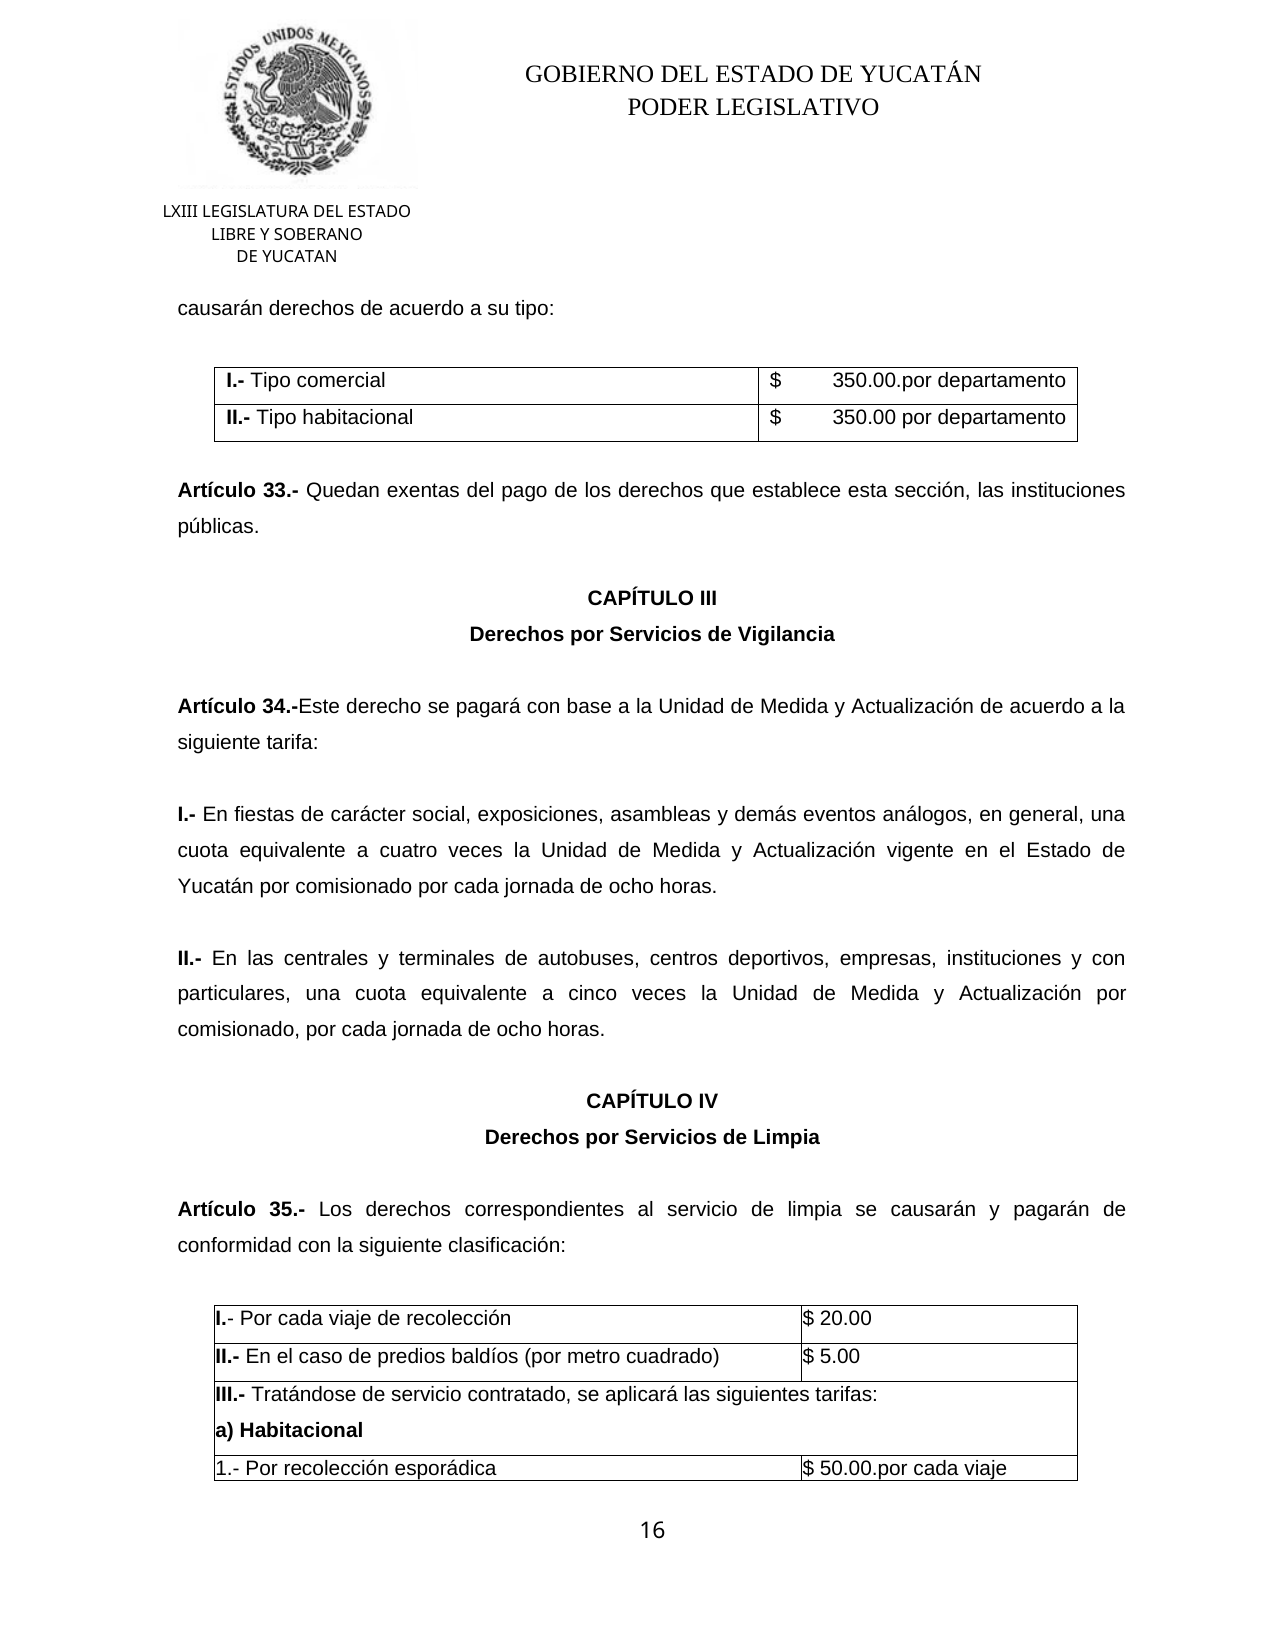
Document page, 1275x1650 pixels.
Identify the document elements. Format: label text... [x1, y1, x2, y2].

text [177, 295, 1127, 319]
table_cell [802, 1456, 1077, 1480]
table_cell $ [759, 405, 810, 441]
table_header $ 20.00 [802, 1306, 1077, 1343]
text II.- En las centrales y terminales de autobuses, centros deportivos, empresas, instituciones y con particulares, una cuota equivalente a cinco veces la Unidad de Medida y Actualización por comisionado, por cada jornada de ocho horas. [177, 945, 1127, 1041]
table_cell 350.00 por departamento [810, 405, 1077, 441]
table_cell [215, 1456, 801, 1480]
text Derechos por Servicios de Limpia [177, 1125, 1127, 1149]
text Artículo 33.- Quedan exentas del pago de los derechos que establece esta sección, las instituciones públicas. [177, 478, 1127, 538]
table_cell II.- En el caso de predios baldíos (por metro cuadrado) [215, 1344, 801, 1381]
table_header $ [759, 368, 810, 404]
text I.- En fiestas de carácter social, exposiciones, asambleas y demás eventos análogos, en general, una cuota equivalente a cuatro veces la Unidad de Medida y Actualización vigente en el Estado de Yucatán por comisionado por cada jornada de ocho horas. [177, 802, 1127, 897]
text Artículo 35.- Los derechos correspondientes al servicio de limpia se causarán y pagarán de conformidad con la siguiente clasificación: [177, 1197, 1127, 1257]
table_header 350.00.por departamento [810, 368, 1077, 404]
table_cell III.- Tratándose de servicio contratado, se aplicará las siguientes tarifas: a) Habitacional [215, 1382, 1077, 1455]
text Artículo 34.-Este derecho se pagará con base a la Unidad de Medida y Actualización de acuerdo a la siguiente tarifa: [177, 694, 1127, 754]
table_cell II.- Tipo habitacional [215, 405, 758, 441]
table_header I.- Por cada viaje de recolección [215, 1306, 801, 1343]
table_cell $ 5.00 [802, 1344, 1077, 1381]
text CAPÍTULO IV [177, 1089, 1127, 1113]
text Derechos por Servicios de Vigilancia [177, 622, 1127, 646]
table_header I.- Tipo comercial [215, 368, 758, 404]
text CAPÍTULO III [177, 586, 1127, 610]
